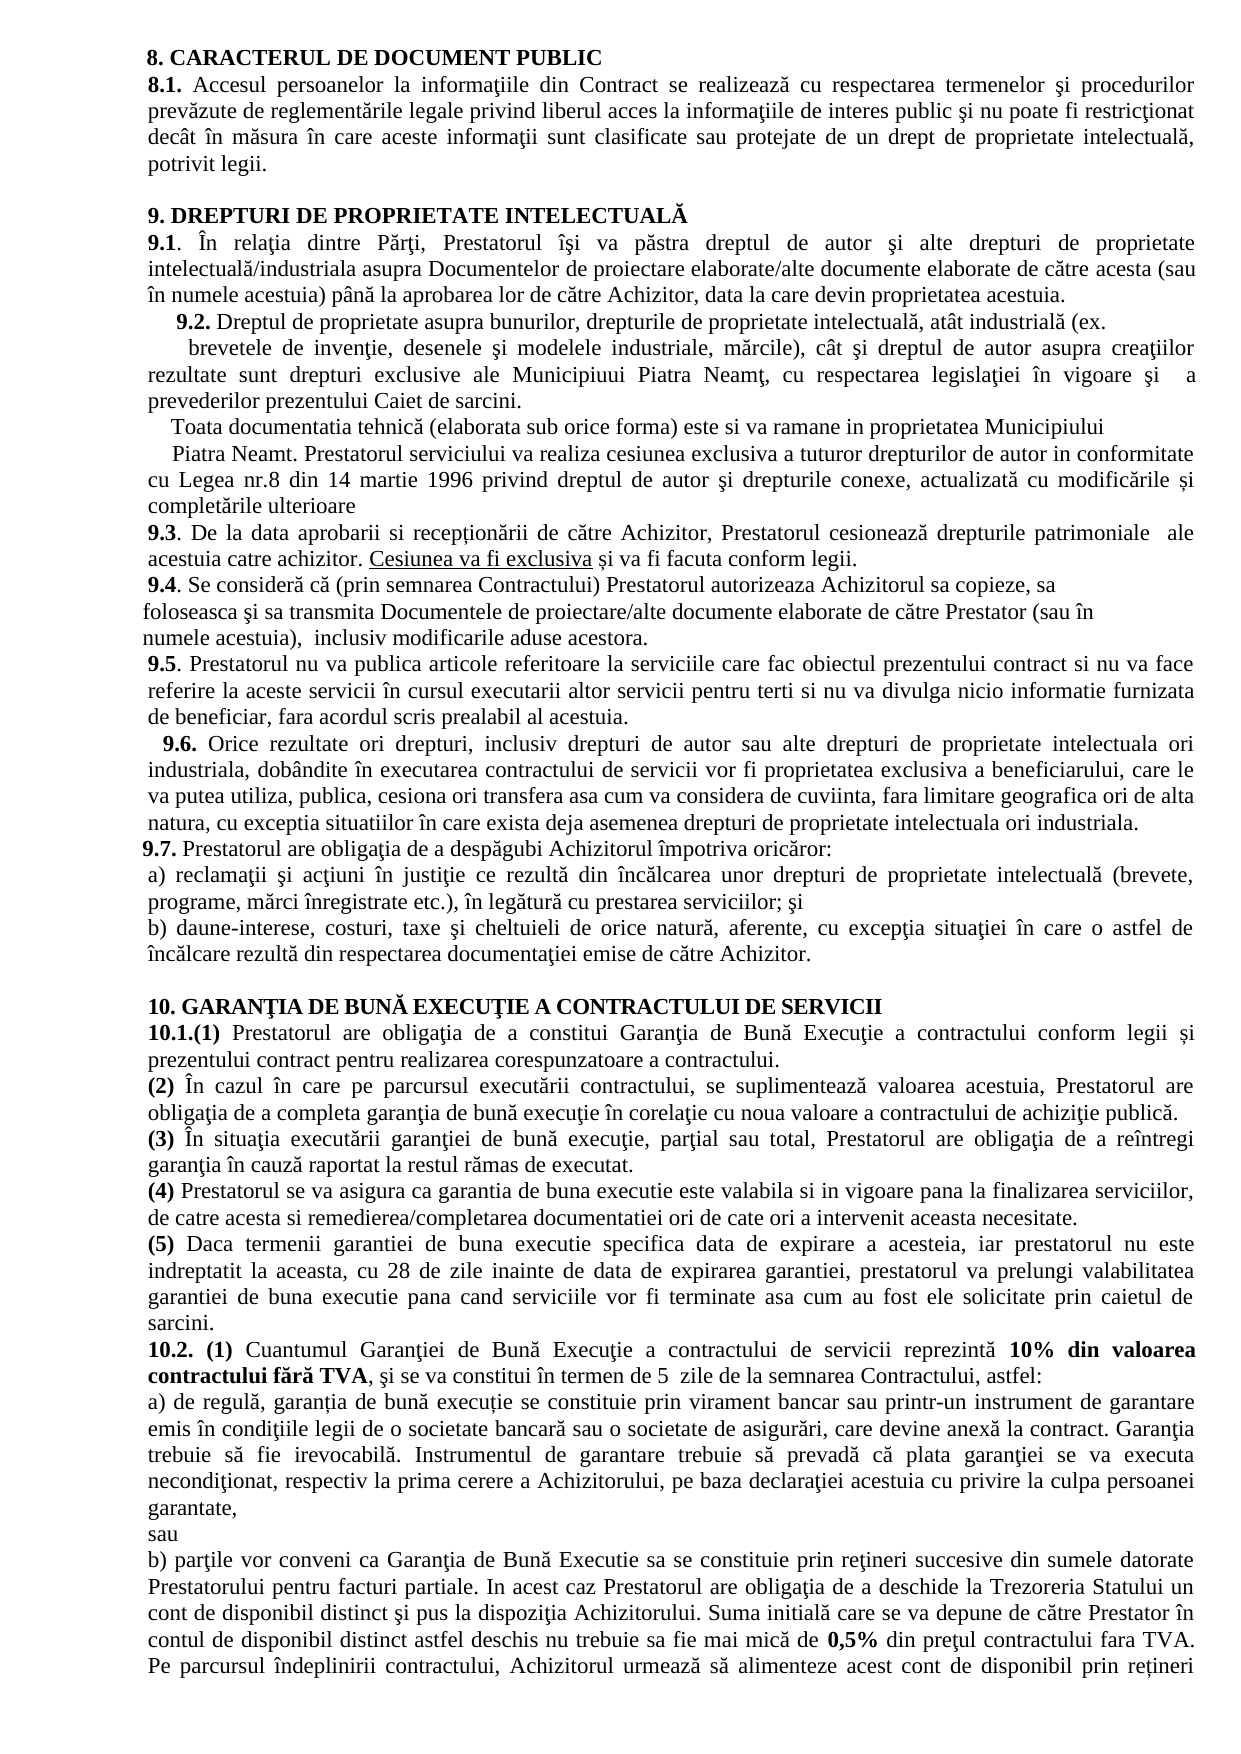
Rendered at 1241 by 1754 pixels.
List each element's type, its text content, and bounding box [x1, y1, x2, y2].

text 10. GARANŢIA DE BUNĂ EXECUŢIE A CONTRACTULUI DE SERVICII [148, 993, 1196, 1019]
text Toata documentatia tehnică (elaborata sub orice forma) este si va ramane in proprietatea Municipiului [171, 413, 1196, 440]
text a) reclamaţii şi acţiuni în justiţie ce rezultă din încălcarea unor drepturi de proprietate intelectuală (brevete, programe, mărci înregistrate etc.), în legătură cu prestarea serviciilor; şi [119, 861, 1196, 914]
text 8. CARACTERUL DE DOCUMENT PUBLIC [146, 44, 1196, 71]
text a) de regulă, garanția de bună execuție se constituie prin virament bancar sau printr-un instrument de garantare emis în condiţiile legii de o societate bancară sau o societate de asigurări, care devine anexă la contract. Garanţia trebuie să fie irevocabilă. Instrumentul de garantare trebuie să prevadă că plata garanţiei se va executa necondiţionat, respectiv la prima cerere a Achizitorului, pe baza declaraţiei acestuia cu privire la culpa persoanei garantate, [148, 1388, 1196, 1520]
text sau [148, 1520, 1196, 1547]
text brevetele de invenţie, desenele şi modelele industriale, mărcile), cât şi dreptul de autor asupra creaţiilor rezultate sunt drepturi exclusive ale Municipiuui Piatra Neamţ, cu respectarea legislaţiei în vigoare şi a prevederilor prezentului Caiet de sarcini. [148, 334, 1196, 413]
list 9.6. Orice rezultate ori drepturi, inclusiv drepturi de autor sau alte drepturi de proprietate intelectuala ori industriala, dobândite în executarea contractului de servicii vor fi proprietatea exclusiva a beneficiarului, care le va putea utiliza, publica, cesiona ori transfera asa cum va considera de cuviinta, fara limitare geografica ori de alta natura, cu exceptia situatiilor în care exista deja asemenea drepturi de proprietate intelectuala ori industriala. [119, 729, 1196, 835]
text b) daune-interese, costuri, taxe şi cheltuieli de orice natură, aferente, cu excepţia situaţiei în care o astfel de încălcare rezultă din respectarea documentaţiei emise de către Achizitor. [119, 914, 1196, 967]
list 9.1. În relaţia dintre Părţi, Prestatorul îşi va păstra dreptul de autor şi alte drepturi de proprietate intelectuală/industriala asupra Documentelor de proiectare elaborate/alte documente elaborate de către acesta (sau în numele acestuia) până la aprobarea lor de către Achizitor, data la care devin proprietatea acestuia. [119, 229, 1196, 308]
list 9.5. Prestatorul nu va publica articole referitoare la serviciile care fac obiectul prezentului contract si nu va face referire la aceste servicii în cursul executarii altor servicii pentru terti si nu va divulga nicio informatie furnizata de beneficiar, fara acordul scris prealabil al acestuia. [119, 651, 1196, 729]
text 9. DREPTURI DE PROPRIETATE INTELECTUALĂ [148, 202, 1196, 229]
text (5) Daca termenii garantiei de buna executie specifica data de expirare a acesteia, iar prestatorul nu este indreptatit la aceasta, cu 28 de zile inainte de data de expirarea garantiei, prestatorul va prelungi valabilitatea garantiei de buna executie pana cand serviciile vor fi terminate asa cum au fost ele solicitate prin caietul de sarcini. [148, 1230, 1196, 1336]
text 10.1.(1) Prestatorul are obligaţia de a constitui Garanţia de Bună Execuţie a contractului conform legii și prezentului contract pentru realizarea corespunzatoare a contractului. [119, 1019, 1196, 1072]
list 9.4. Se consideră că (prin semnarea Contractului) Prestatorul autorizeaza Achizitorul sa copieze, sa [119, 571, 1196, 598]
text 9.2. Dreptul de proprietate asupra bunurilor, drepturile de proprietate intelectuală, atât industrială (ex. [148, 308, 1196, 334]
text 9.7. Prestatorul are obligaţia de a despăgubi Achizitorul împotriva oricăror: [119, 835, 1196, 861]
text 8.1. Accesul persoanelor la informaţiile din Contract se realizează cu respectarea termenelor şi procedurilor prevăzute de reglementările legale privind liberul acces la informaţiile de interes public şi nu poate fi restricţionat decât în măsura în care aceste informaţii sunt clasificate sau protejate de un drept de proprietate intelectuală, potrivit legii. [146, 71, 1196, 176]
text (3) În situaţia executării garanţiei de bună execuţie, parţial sau total, Prestatorul are obligaţia de a reîntregi garanţia în cauză raportat la restul rămas de executat. [148, 1125, 1196, 1178]
text Piatra Neamt. Prestatorul serviciului va realiza cesiunea exclusiva a tuturor drepturilor de autor in conformitate cu Legea nr.8 din 14 martie 1996 privind dreptul de autor şi drepturile conexe, actualizată cu modificările și completările ulterioare [148, 440, 1196, 519]
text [148, 1547, 1196, 1678]
text 10.2. (1) Cuantumul Garanţiei de Bună Execuţie a contractului de servicii reprezintă 10% din valoarea contractului fără TVA, şi se va constitui în termen de 5 zile de la semnarea Contractului, astfel: [119, 1336, 1196, 1388]
list numele acestuia), inclusiv modificarile aduse acestora. [119, 624, 1196, 651]
text (4) Prestatorul se va asigura ca garantia de buna executie este valabila si in vigoare pana la finalizarea serviciilor, de catre acesta si remedierea/completarea documentatiei ori de cate ori a intervenit aceasta necesitate. [148, 1178, 1196, 1230]
list 9.3. De la data aprobarii si recepționării de către Achizitor, Prestatorul cesionează drepturile patrimoniale ale acestuia catre achizitor. Cesiunea va fi exclusiva și va fi facuta conform legii. [119, 519, 1196, 571]
list foloseasca şi sa transmita Documentele de proiectare/alte documente elaborate de către Prestator (sau în [119, 598, 1196, 624]
text (2) În cazul în care pe parcursul executării contractului, se suplimentează valoarea acestuia, Prestatorul are obligaţia de a completa garanţia de bună execuţie în corelaţie cu noua valoare a contractului de achiziţie publică. [119, 1072, 1196, 1125]
